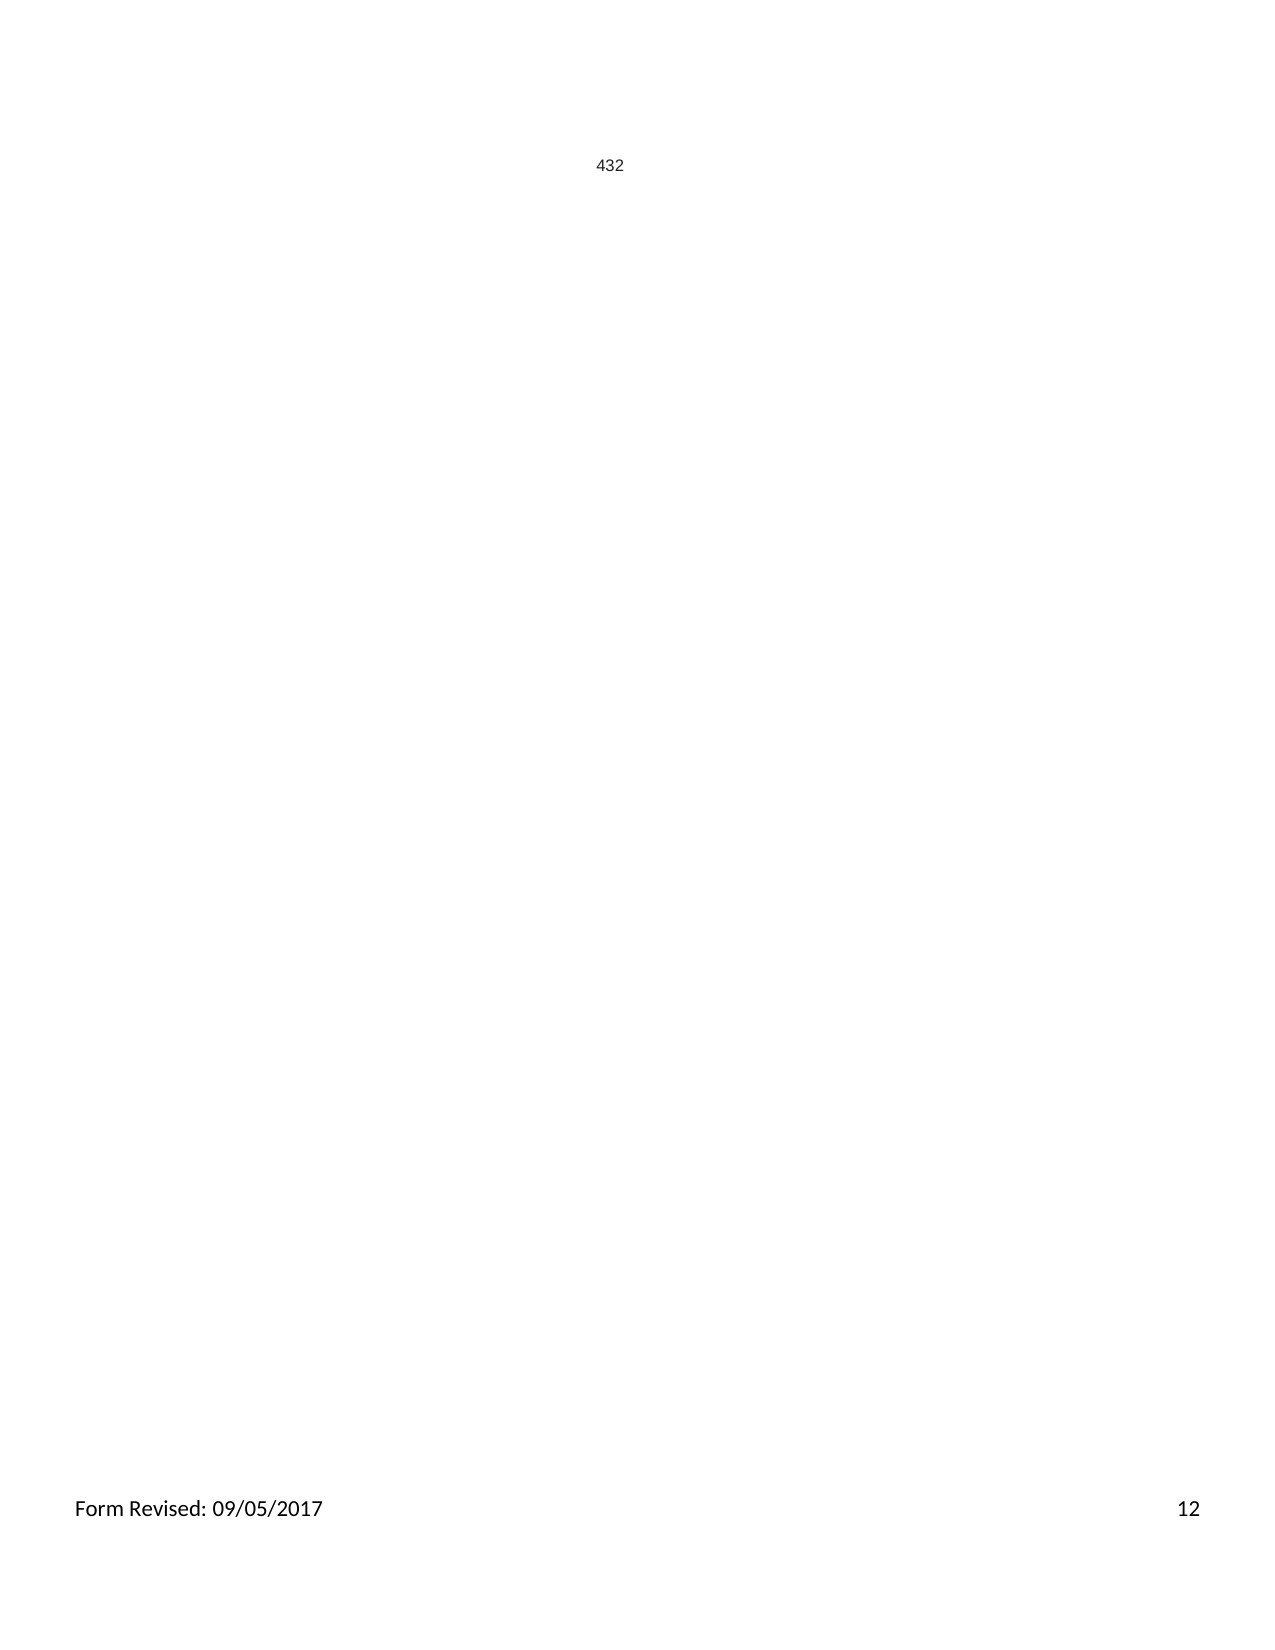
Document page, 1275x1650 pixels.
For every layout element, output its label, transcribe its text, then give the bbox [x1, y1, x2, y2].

text 432 [85, 156, 1134, 175]
